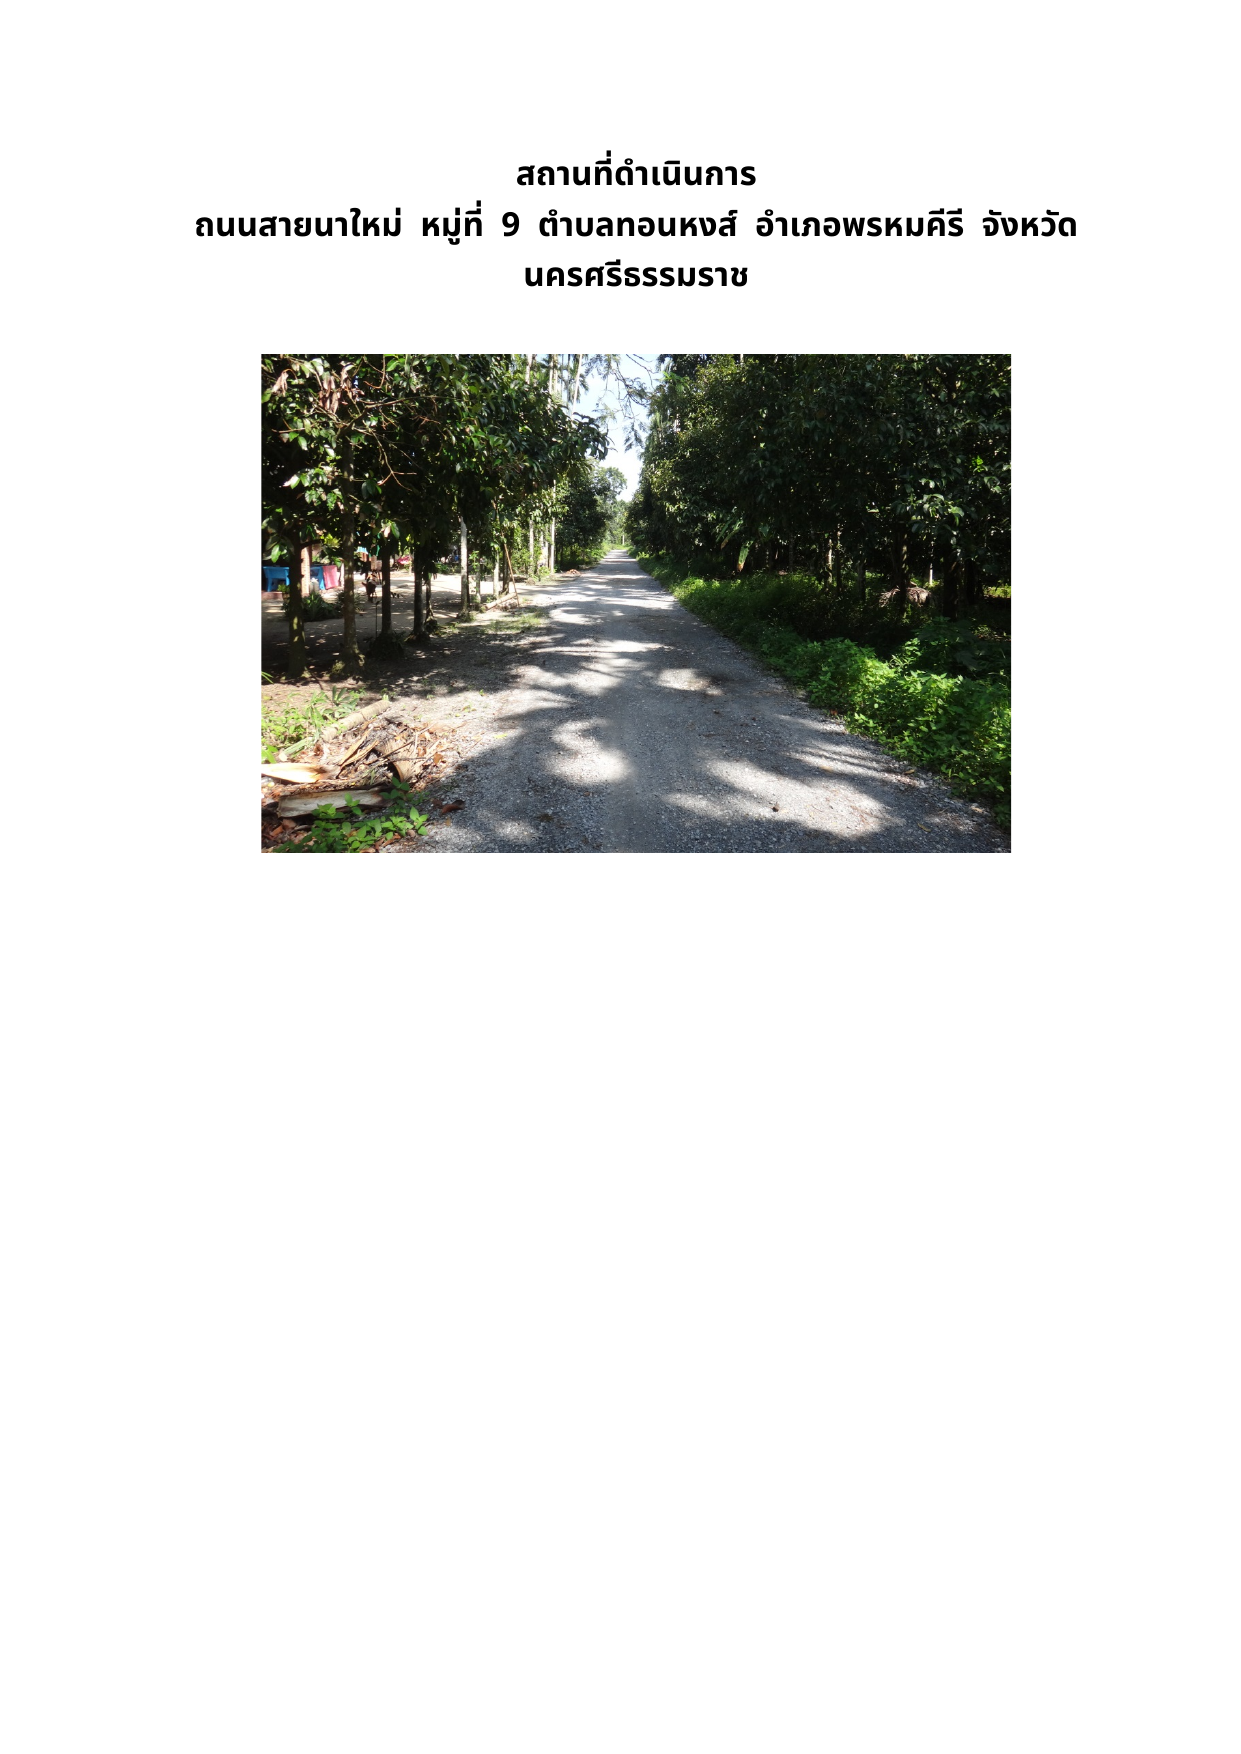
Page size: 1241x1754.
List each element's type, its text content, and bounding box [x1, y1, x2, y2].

picture [261, 354, 1012, 853]
text ถนนสายนาใหม่ หมู่ที่ 9 ตำบลทอนหงส์ อำเภอพรหมคีรี จังหวัดนครศรีธรรมราช [150, 200, 1122, 301]
text สถานที่ดำเนินการ [150, 150, 1122, 200]
